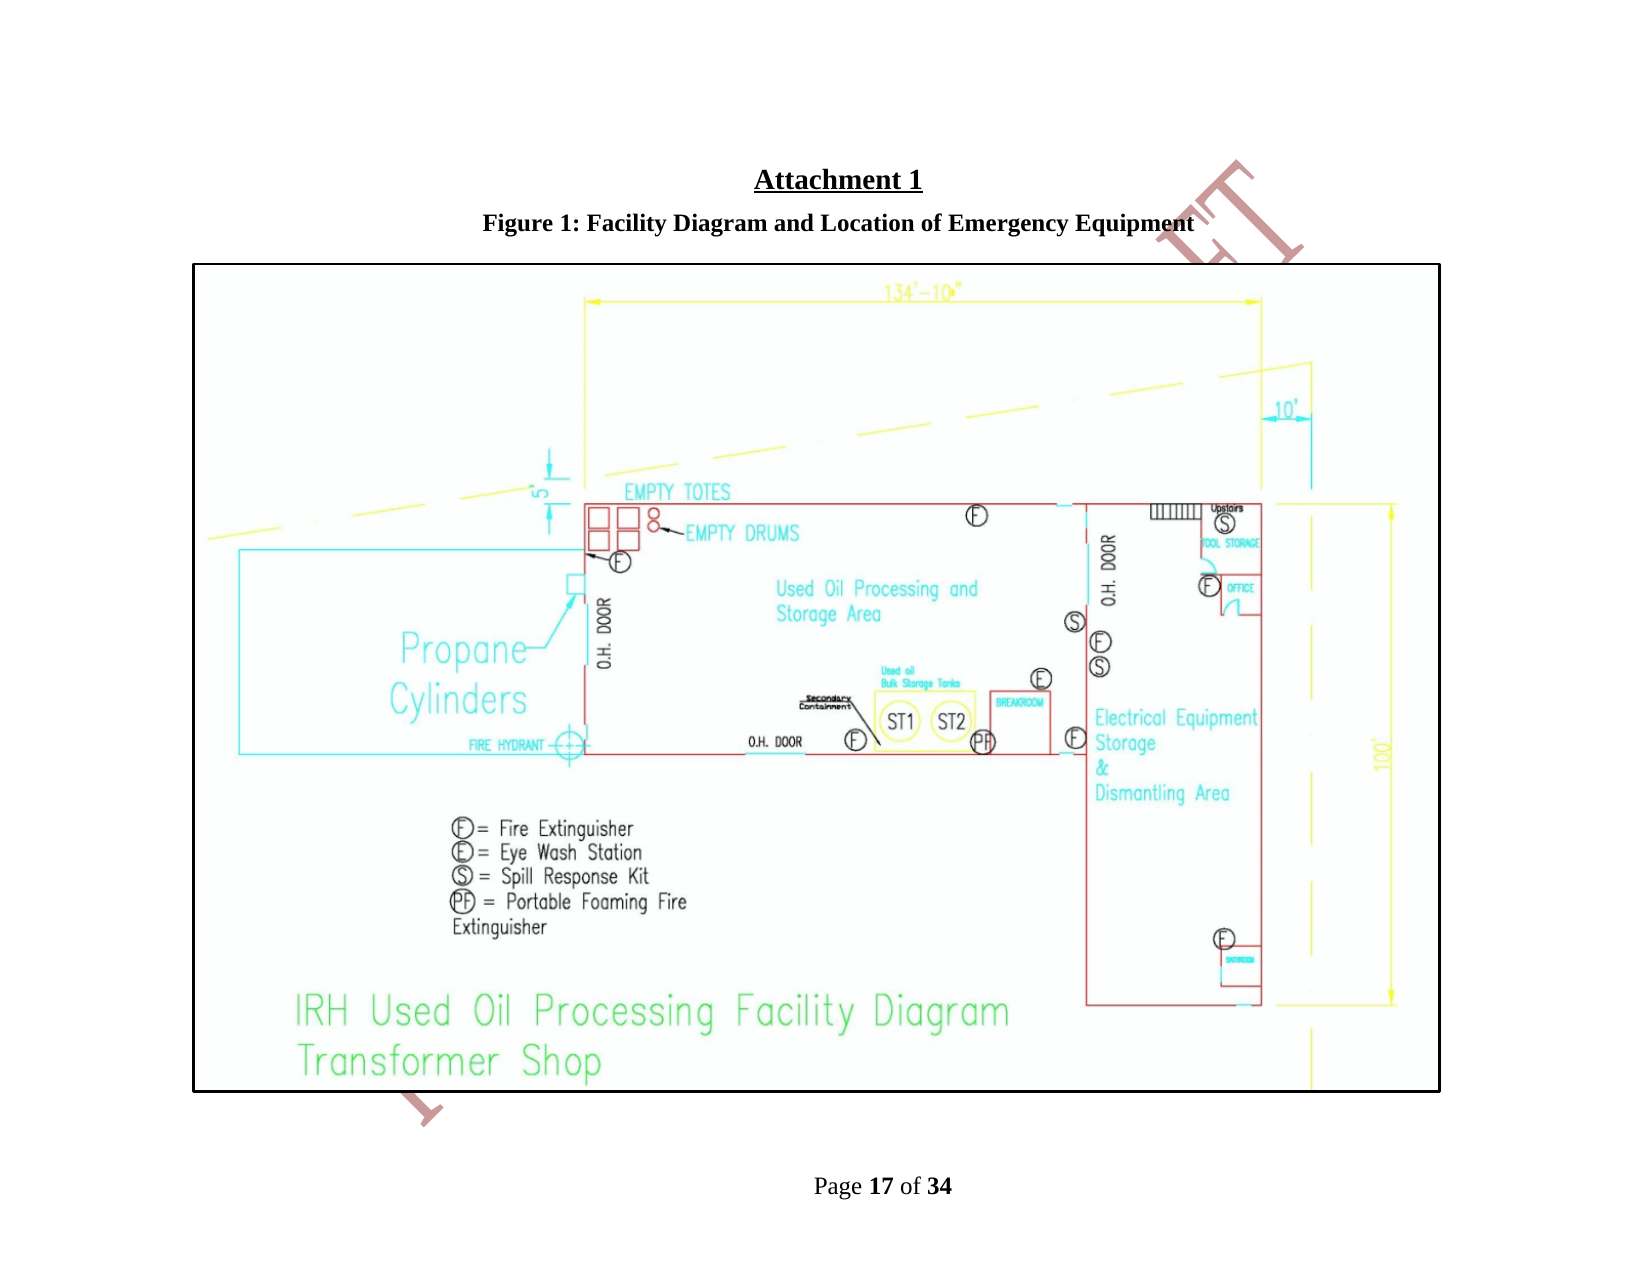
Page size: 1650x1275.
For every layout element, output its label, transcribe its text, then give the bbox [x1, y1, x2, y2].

text Figure 1: Facility Diagram and Location of Emergency Equipment [167, 208, 1510, 237]
picture [196, 265, 1437, 1090]
text Attachment 1 [166, 162, 1510, 196]
